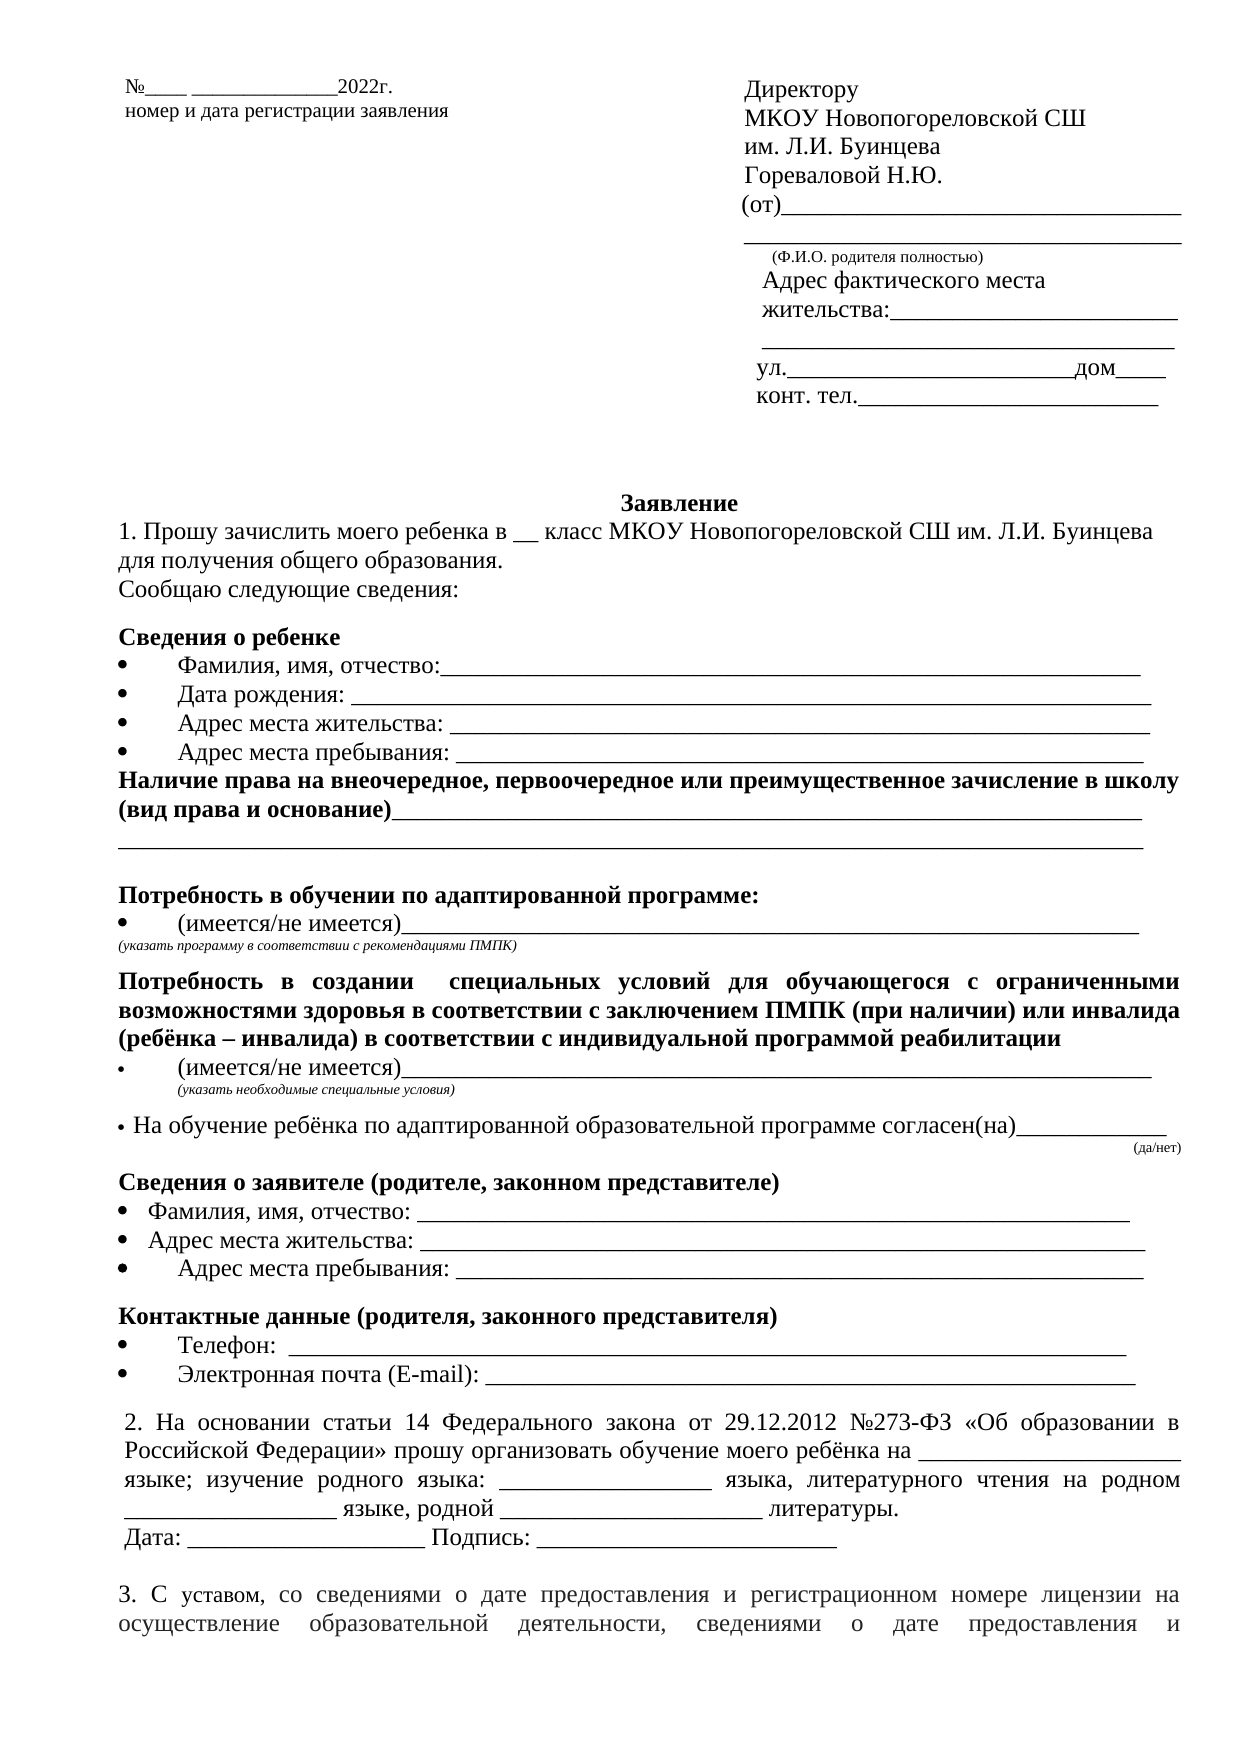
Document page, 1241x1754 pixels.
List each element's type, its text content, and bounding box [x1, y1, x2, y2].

text (да/нет) [118, 1138, 1181, 1167]
table_header Директору МКОУ Новопогореловской СШ им. Л.И. Буинцева Гореваловой Н.Ю. (от)___________________________________________________________________ (Ф.И.О. родителя полностью) Адрес фактического места жительства:________________________________________________________ ул._______________________дом____ конт. тел.________________________ [633, 74, 1192, 459]
list (указать программу в соответствии с рекомендациями ПМПК) [118, 937, 1181, 966]
text Сообщаю следующие сведения: [118, 574, 1181, 603]
list (имеется/не имеется)____________________________________________________________ [118, 1052, 1181, 1081]
list (имеется/не имеется)___________________________________________________________ [118, 908, 1181, 937]
text Сведения о заявителе (родителе, законном представителе) [118, 1167, 1181, 1196]
text Наличие права на внеочередное, первоочередное или преимущественное зачисление в школу (вид права и основание)____________________________________________________________ __________________________________________________________________________________ [118, 766, 1181, 852]
list Фамилия, имя, отчество:________________________________________________________ [118, 651, 1181, 679]
text Сведения о ребенке [118, 622, 1181, 651]
list Дата рождения: ________________________________________________________________ [118, 679, 1181, 708]
text Потребность в обучении по адаптированной программе: [118, 880, 1181, 908]
list Телефон: ___________________________________________________________________ [118, 1330, 1181, 1359]
list На обучение ребёнка по адаптированной образовательной программе согласен(на)____________ [118, 1110, 1181, 1138]
list Адрес места жительства: __________________________________________________________ [118, 1225, 1181, 1253]
list (указать необходимые специальные условия) [118, 1081, 1181, 1110]
text Заявление [177, 488, 1181, 516]
list Электронная почта (E-mail): ____________________________________________________ [118, 1359, 1181, 1388]
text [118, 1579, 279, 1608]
list Адрес места жительства: ________________________________________________________ [118, 708, 1181, 737]
text 2. На основании статьи 14 Федерального закона от 29.12.2012 №273-ФЗ «Об образовании в Российской Федерации» прошу организовать обучение моего ребёнка на _____________________ языке; изучение родного языка: _________________ языка, литературного чтения на родном _________________ языке, родной _____________________ литературы. [124, 1407, 1181, 1522]
list Адрес места пребывания: _______________________________________________________ [118, 1253, 1181, 1282]
list Фамилия, имя, отчество: _________________________________________________________ [118, 1196, 1181, 1225]
text Дата: ___________________ Подпись: ________________________ [124, 1522, 1181, 1551]
text Контактные данные (родителя, законного представителя) [118, 1301, 1181, 1330]
text 1. Прошу зачислить моего ребенка в __ класс МКОУ Новопогореловской СШ им. Л.И. Буинцева для получения общего образования. [118, 516, 1181, 574]
list Адрес места пребывания: _______________________________________________________ [118, 737, 1181, 766]
table_header №____ ______________2022г. номер и дата регистрации заявления [114, 74, 632, 459]
list Потребность в создании специальных условий для обучающегося с ограниченными возможностями здоровья в соответствии с заключением ПМПК (при наличии) или инвалида (ребёнка – инвалида) в соответствии с индивидуальной программой реабилитации [118, 966, 1181, 1052]
